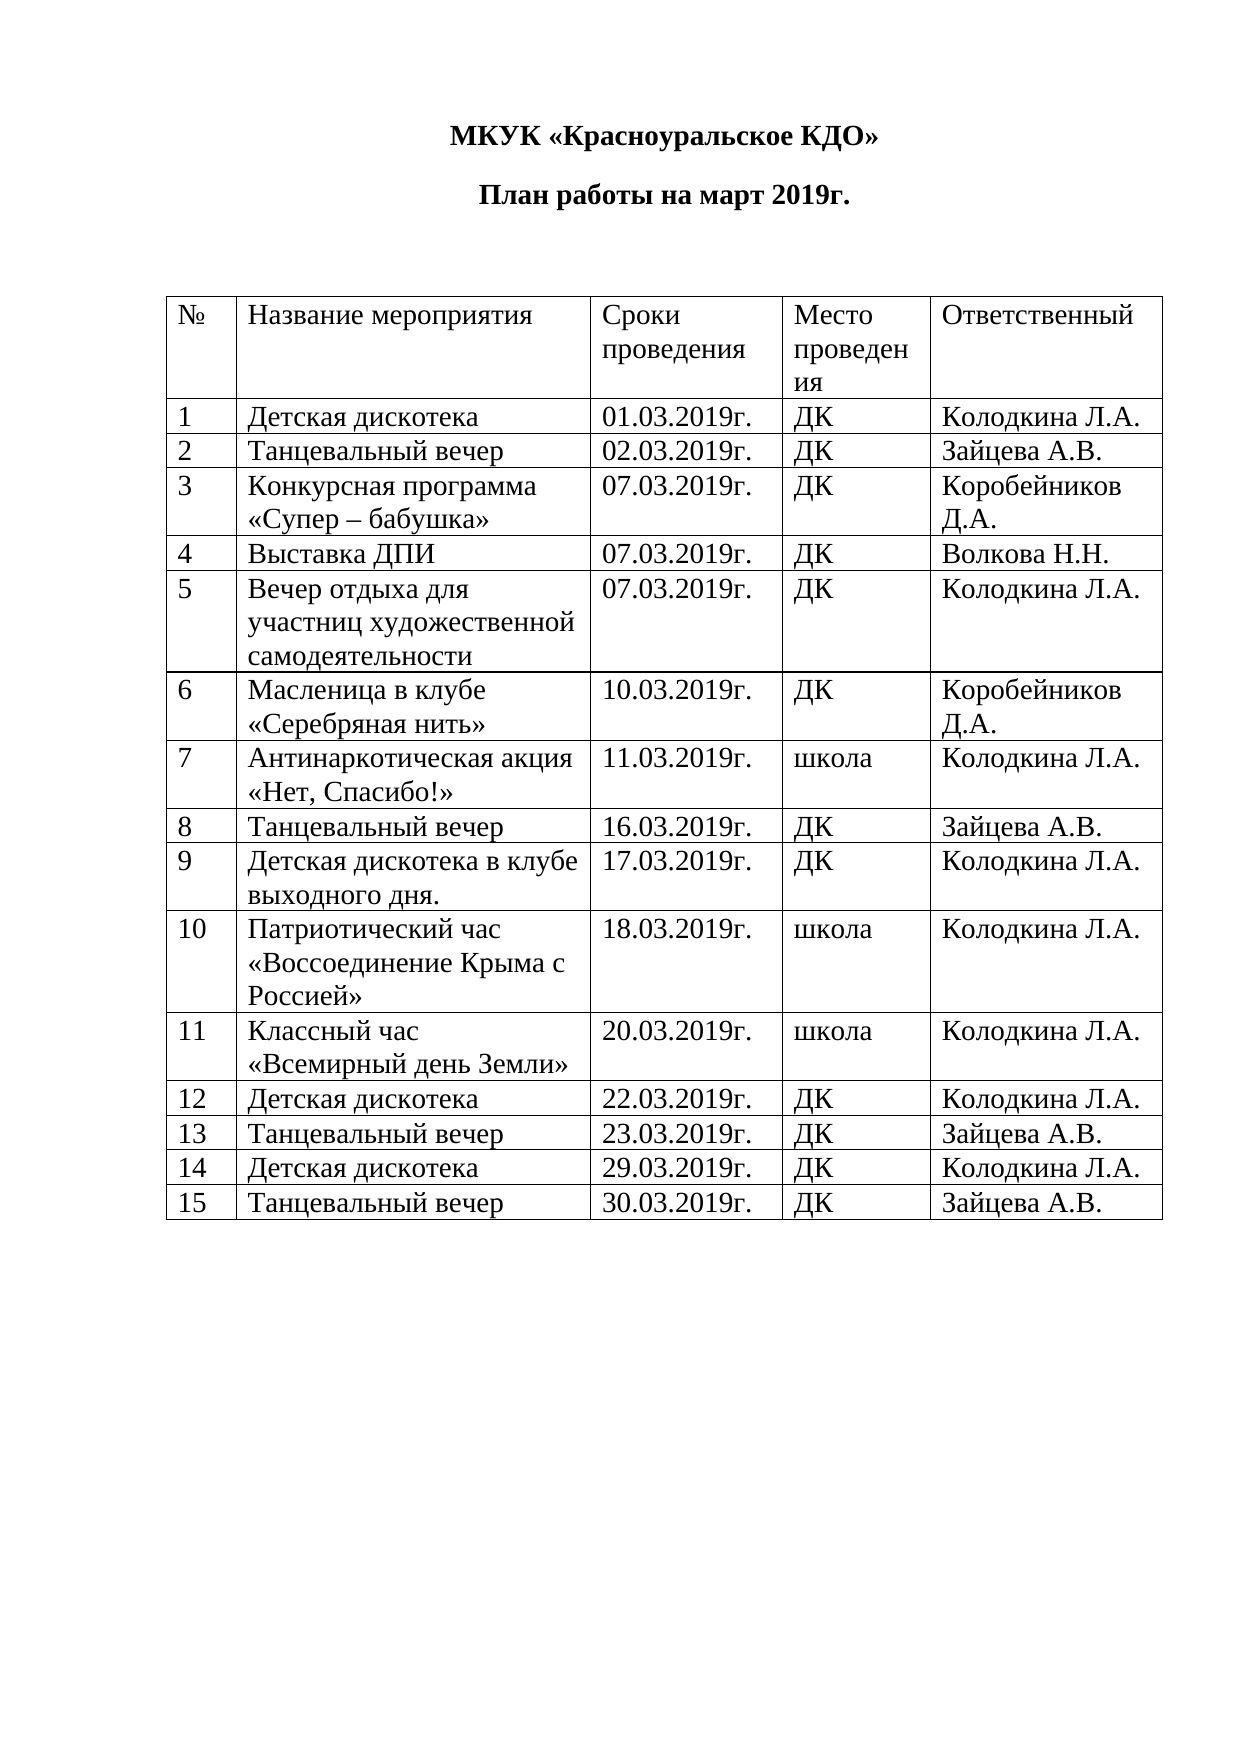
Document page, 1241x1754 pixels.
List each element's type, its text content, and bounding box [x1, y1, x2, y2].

table_header Ответственный [931, 297, 1162, 398]
table_cell Антинаркотическая акция «Нет, Спасибо!» [237, 741, 590, 808]
table_cell ДК [783, 673, 930, 739]
table_cell Масленица в клубе «Серебряная нить» [237, 673, 590, 739]
table_cell 6 [167, 673, 236, 739]
table_cell Танцевальный вечер [237, 434, 590, 467]
table_cell школа [783, 911, 930, 1012]
table_cell 3 [167, 468, 236, 535]
table_cell Танцевальный вечер [237, 1116, 590, 1149]
table_cell Детская дискотека в клубе выходного дня. [237, 843, 590, 910]
table_cell Зайцева А.В. [931, 1116, 1162, 1149]
table_cell 02.03.2019г. [591, 434, 782, 467]
table_cell 8 [167, 809, 236, 842]
table_cell Зайцева А.В. [931, 809, 1162, 842]
table_cell Колодкина Л.А. [931, 571, 1162, 671]
table_cell 5 [167, 571, 236, 671]
table_cell школа [783, 1013, 930, 1080]
table_cell 9 [167, 843, 236, 910]
table_cell ДК [783, 1185, 930, 1218]
table_cell Зайцева А.В. [931, 1185, 1162, 1218]
table_cell 17.03.2019г. [591, 843, 782, 910]
table_cell Детская дискотека [237, 1150, 590, 1184]
table_cell Вечер отдыха для участниц художественной самодеятельности [237, 571, 590, 671]
table_cell 30.03.2019г. [591, 1185, 782, 1218]
text МКУК «Красноуральское КДО» [177, 118, 1152, 152]
table_cell 22.03.2019г. [591, 1081, 782, 1115]
table_cell 15 [167, 1185, 236, 1218]
table_cell Зайцева А.В. [931, 434, 1162, 467]
table_header Сроки проведения [591, 297, 782, 398]
table_cell 2 [167, 434, 236, 467]
table_cell 1 [167, 399, 236, 432]
table_cell 14 [167, 1150, 236, 1184]
table_cell ДК [783, 536, 930, 570]
table_cell ДК [783, 809, 930, 842]
table_cell 29.03.2019г. [591, 1150, 782, 1184]
table_cell Детская дискотека [237, 399, 590, 432]
table_cell Патриотический час «Воссоединение Крыма с Россией» [237, 911, 590, 1012]
table_cell ДК [783, 434, 930, 467]
table_cell Детская дискотека [237, 1081, 590, 1115]
table_cell 7 [167, 741, 236, 808]
table_cell ДК [783, 1116, 930, 1149]
table_cell 10 [167, 911, 236, 1012]
table_cell 4 [167, 536, 236, 570]
table_cell 12 [167, 1081, 236, 1115]
table_cell ДК [783, 1081, 930, 1115]
table_cell Колодкина Л.А. [931, 1081, 1162, 1115]
table_cell Классный час «Всемирный день Земли» [237, 1013, 590, 1080]
table_header Название мероприятия [237, 297, 590, 398]
table_cell Коробейников Д.А. [931, 673, 1162, 739]
table_cell Волкова Н.Н. [931, 536, 1162, 570]
table_cell Выставка ДПИ [237, 536, 590, 570]
table_cell 07.03.2019г. [591, 468, 782, 535]
table_cell Конкурсная программа «Супер – бабушка» [237, 468, 590, 535]
table_cell 18.03.2019г. [591, 911, 782, 1012]
table_cell Танцевальный вечер [237, 1185, 590, 1218]
table_cell 10.03.2019г. [591, 673, 782, 739]
table_cell ДК [783, 468, 930, 535]
table_cell Колодкина Л.А. [931, 911, 1162, 1012]
table_cell Колодкина Л.А. [931, 843, 1162, 910]
table_cell 07.03.2019г. [591, 536, 782, 570]
table_cell ДК [783, 1150, 930, 1184]
table_cell Колодкина Л.А. [931, 1013, 1162, 1080]
table_header Место проведения [783, 297, 930, 398]
table_cell Коробейников Д.А. [931, 468, 1162, 535]
table_cell ДК [783, 571, 930, 671]
table_cell 07.03.2019г. [591, 571, 782, 671]
table_cell Колодкина Л.А. [931, 741, 1162, 808]
table_cell 01.03.2019г. [591, 399, 782, 432]
table_cell школа [783, 741, 930, 808]
table_cell Колодкина Л.А. [931, 1150, 1162, 1184]
table_header № [167, 297, 236, 398]
table_cell Танцевальный вечер [237, 809, 590, 842]
table_cell 11.03.2019г. [591, 741, 782, 808]
table_cell ДК [783, 843, 930, 910]
table_cell 11 [167, 1013, 236, 1080]
table_cell 20.03.2019г. [591, 1013, 782, 1080]
table_cell 23.03.2019г. [591, 1116, 782, 1149]
table_cell Колодкина Л.А. [931, 399, 1162, 432]
text План работы на март 2019г. [177, 177, 1152, 211]
table_cell ДК [783, 399, 930, 432]
table_cell 13 [167, 1116, 236, 1149]
table_cell 16.03.2019г. [591, 809, 782, 842]
